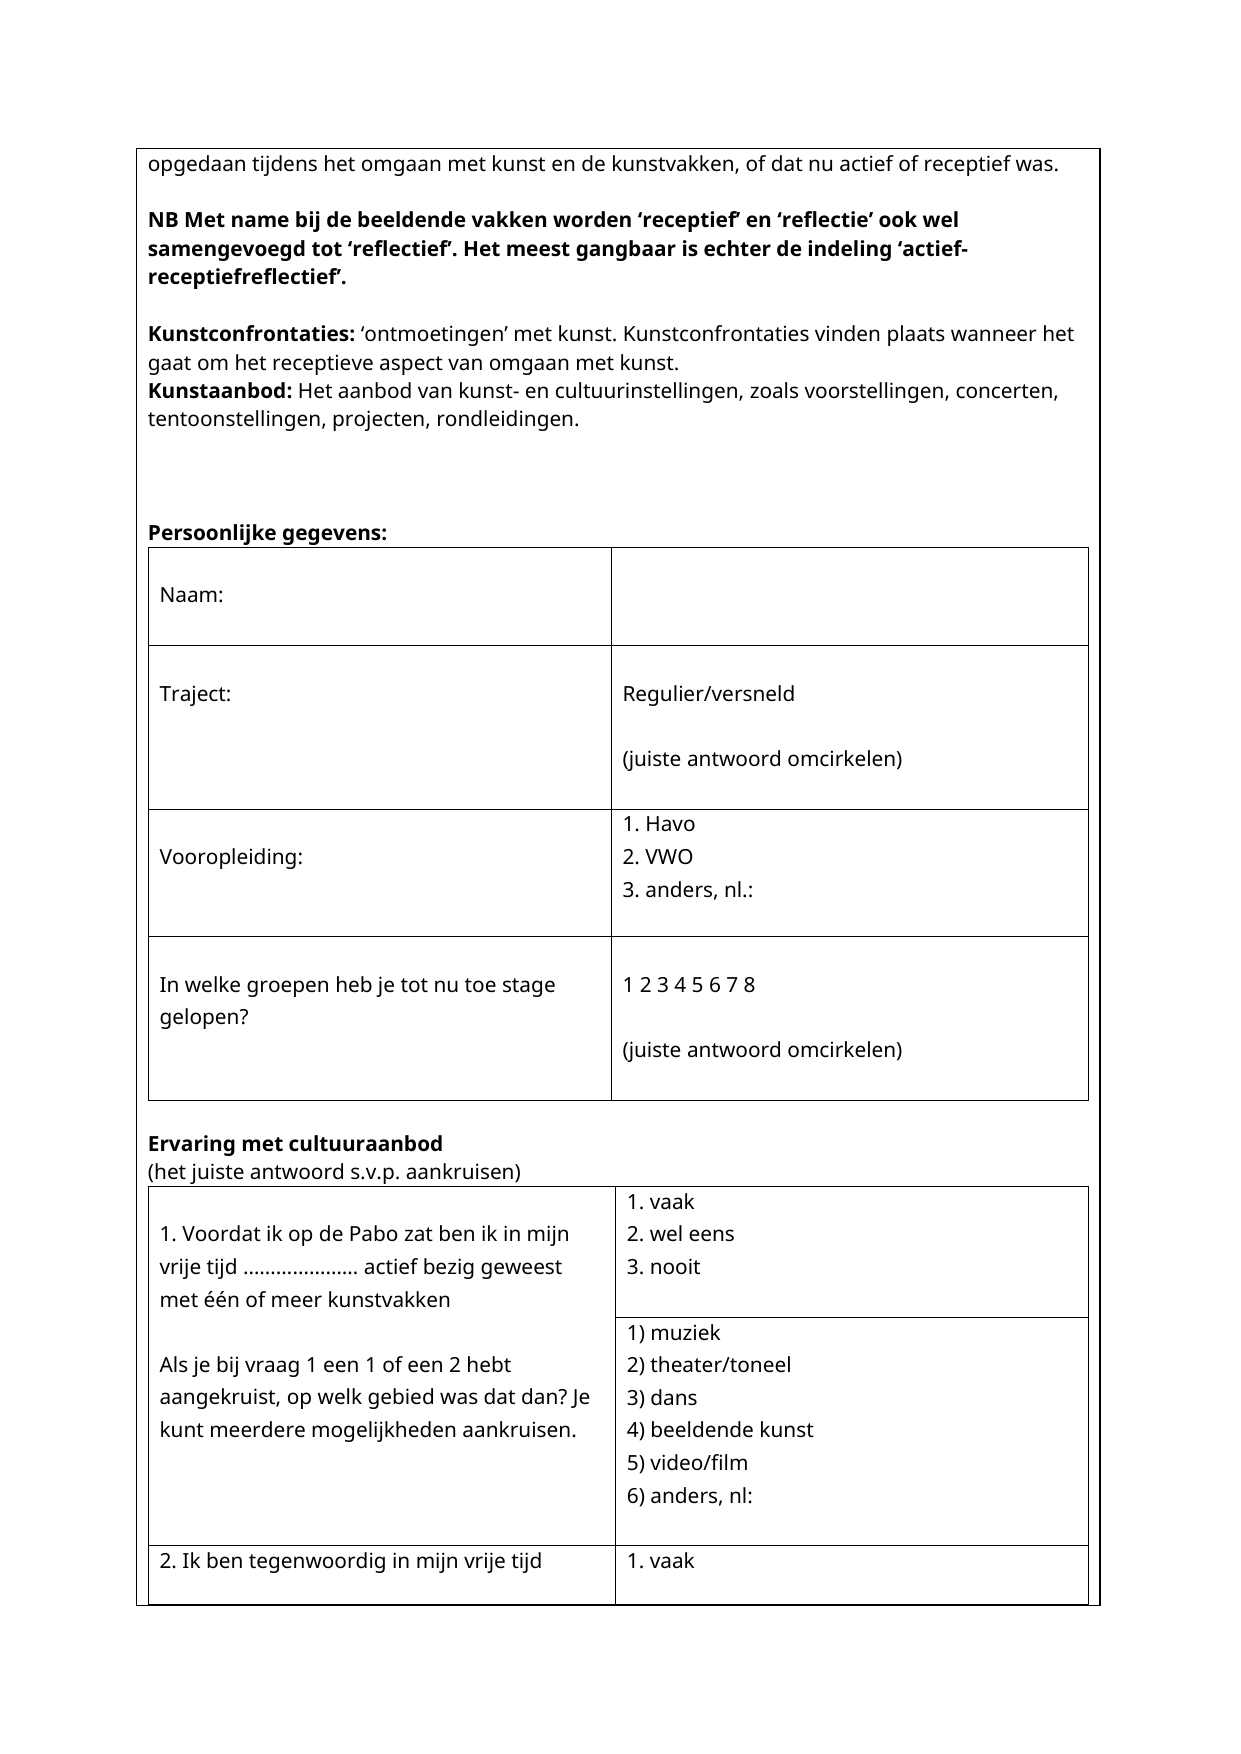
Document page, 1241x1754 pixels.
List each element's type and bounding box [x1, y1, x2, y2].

table_header [137, 149, 1099, 1605]
